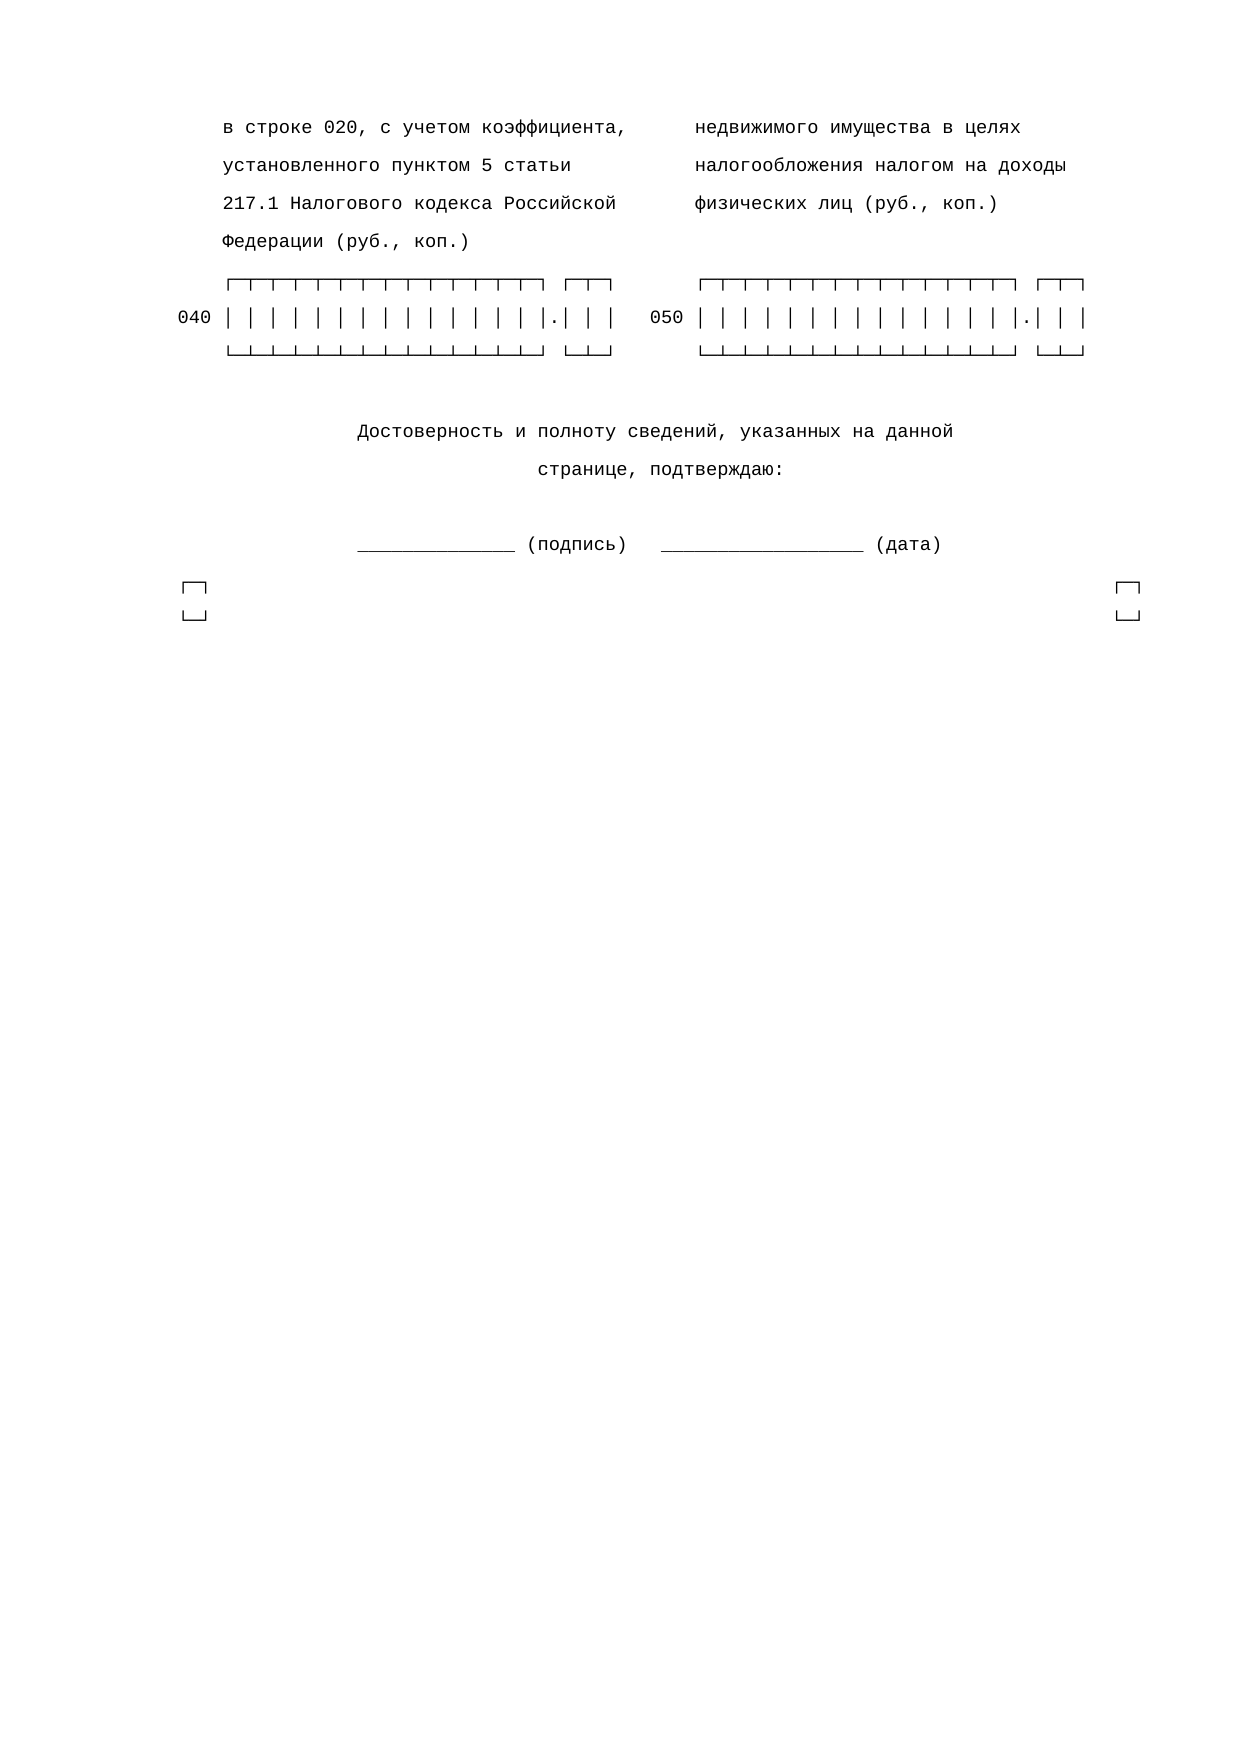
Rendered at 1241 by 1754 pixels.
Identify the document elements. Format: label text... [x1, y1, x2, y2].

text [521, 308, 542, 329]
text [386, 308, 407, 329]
text 217.1 Налогового кодекса Российской физических лиц (руб., коп.) [177, 194, 1152, 215]
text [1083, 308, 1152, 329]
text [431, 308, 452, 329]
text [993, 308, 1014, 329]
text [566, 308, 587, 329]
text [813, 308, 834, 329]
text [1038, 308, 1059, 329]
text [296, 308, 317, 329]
text в строке 020, с учетом коэффициента, недвижимого имущества в целях [177, 118, 1152, 139]
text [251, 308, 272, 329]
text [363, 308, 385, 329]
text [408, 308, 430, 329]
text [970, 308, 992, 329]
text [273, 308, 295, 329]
text ______________ (подпись) __________________ (дата) [177, 535, 1152, 556]
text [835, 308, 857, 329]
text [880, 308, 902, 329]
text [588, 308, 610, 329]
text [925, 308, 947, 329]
text └─┘ └─┘ [177, 611, 1152, 632]
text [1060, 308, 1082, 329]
text установленного пунктом 5 статьи налогообложения налогом на доходы [177, 156, 1152, 177]
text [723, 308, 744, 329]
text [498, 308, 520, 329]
text ┌─┬─┬─┬─┬─┬─┬─┬─┬─┬─┬─┬─┬─┬─┐ ┌─┬─┐ ┌─┬─┬─┬─┬─┬─┬─┬─┬─┬─┬─┬─┬─┬─┐ ┌─┬─┐ [177, 270, 1152, 291]
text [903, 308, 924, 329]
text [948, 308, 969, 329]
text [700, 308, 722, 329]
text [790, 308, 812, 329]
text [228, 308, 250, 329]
text ┌─┐ ┌─┐ [177, 573, 1152, 594]
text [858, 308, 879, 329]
text странице, подтверждаю: [177, 459, 1152, 481]
text Федерации (руб., коп.) [177, 232, 1152, 253]
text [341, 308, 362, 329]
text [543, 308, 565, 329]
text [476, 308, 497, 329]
text Достоверность и полноту сведений, указанных на данной [177, 421, 1152, 443]
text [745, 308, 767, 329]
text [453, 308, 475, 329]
text └─┴─┴─┴─┴─┴─┴─┴─┴─┴─┴─┴─┴─┴─┘ └─┴─┘ └─┴─┴─┴─┴─┴─┴─┴─┴─┴─┴─┴─┴─┴─┘ └─┴─┘ [177, 346, 1152, 367]
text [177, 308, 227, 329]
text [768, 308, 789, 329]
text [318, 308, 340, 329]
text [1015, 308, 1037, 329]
